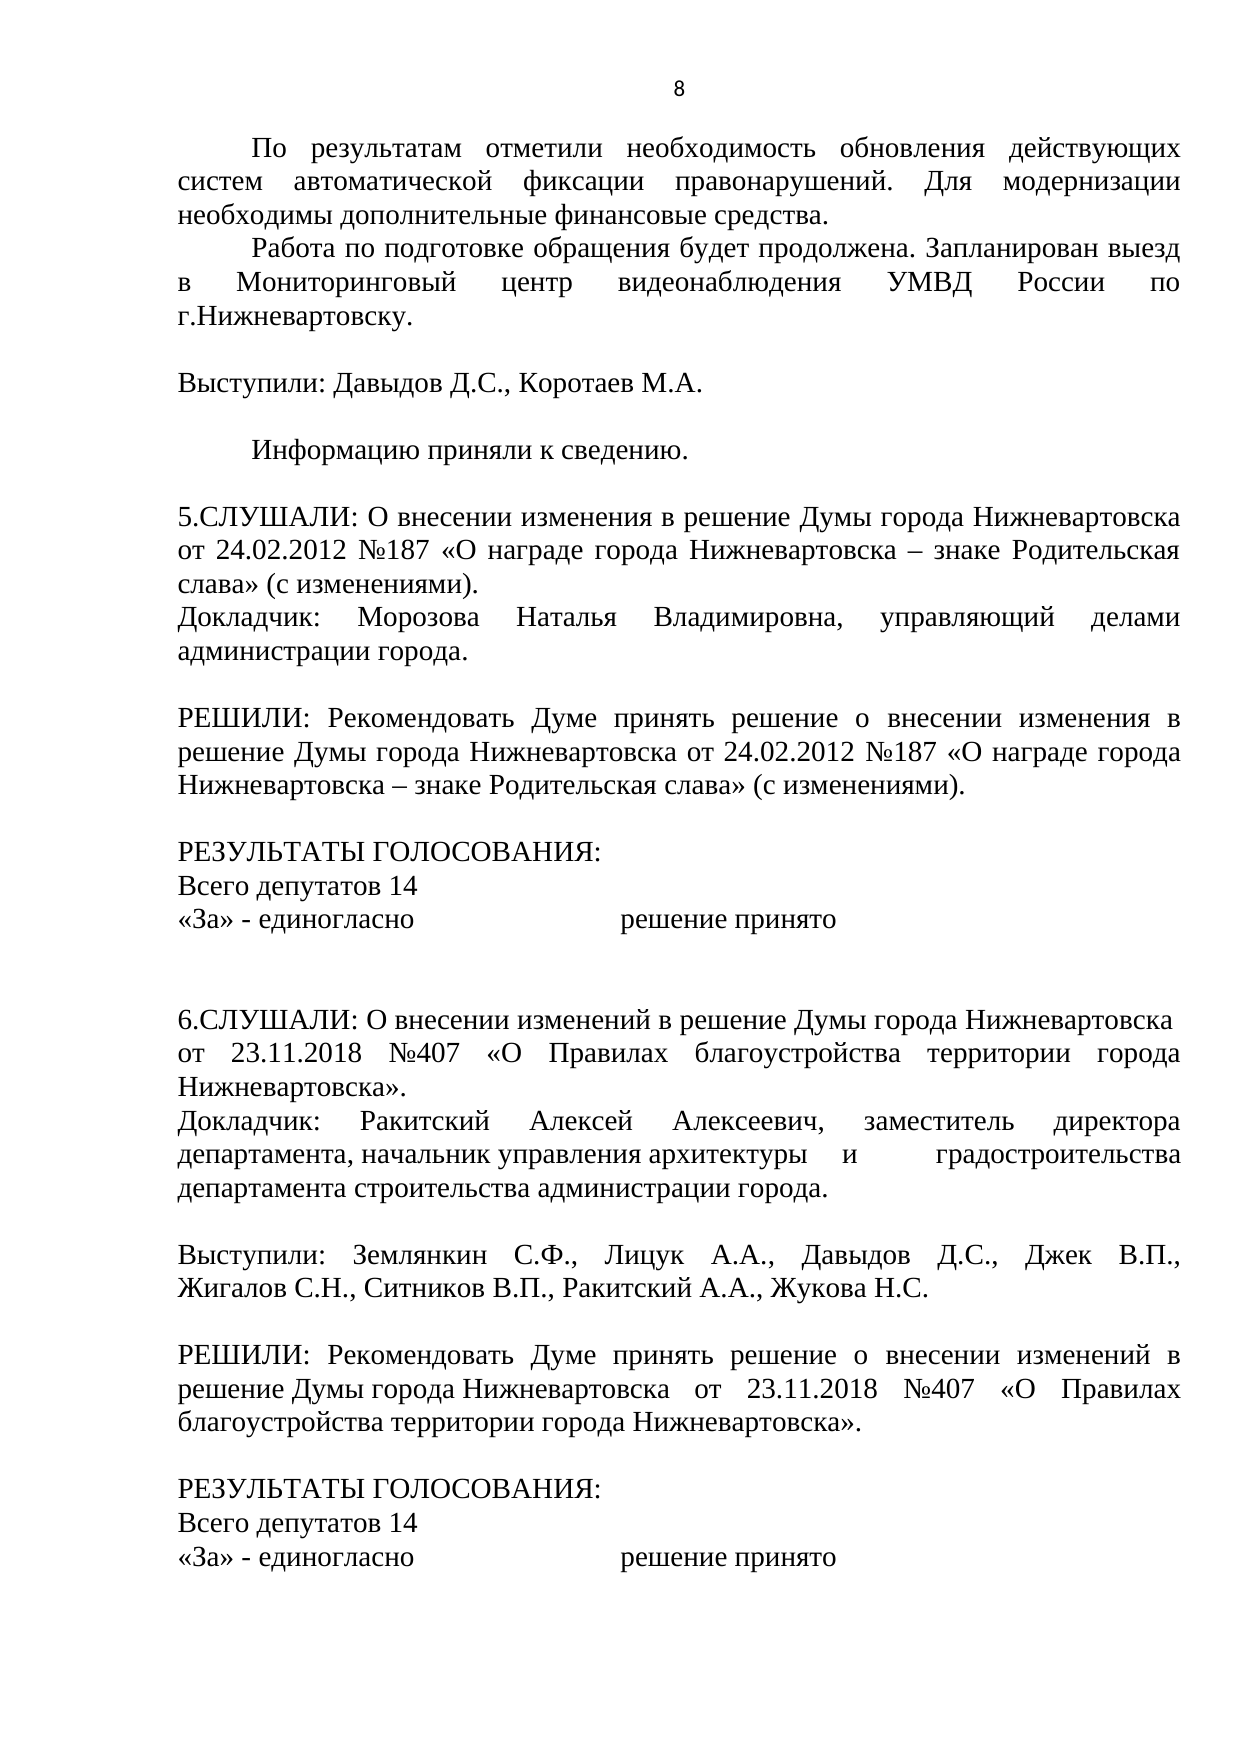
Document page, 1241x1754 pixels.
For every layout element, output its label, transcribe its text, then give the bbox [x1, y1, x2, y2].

text РЕШИЛИ: Рекомендовать Думе принять решение о внесении изменений в решение Думы города Нижневартовска от 23.11.2018 №407 «О Правилах благоустройства территории города Нижневартовска». [177, 1337, 1181, 1438]
text Работа по подготовке обращения будет продолжена. Запланирован выезд в Мониторинговый центр видеонаблюдения УМВД России по г.Нижневартовску. [177, 231, 1181, 331]
text Выступили: Землянкин С.Ф., Лицук А.А., Давыдов Д.С., Джек В.П., Жигалов С.Н., Ситников В.П., Ракитский А.А., Жукова Н.С. [177, 1237, 1181, 1304]
text РЕЗУЛЬТАТЫ ГОЛОСОВАНИЯ: [177, 834, 1181, 868]
text Информацию приняли к сведению. [177, 432, 1181, 465]
text Выступили: Давыдов Д.С., Коротаев М.А. [177, 365, 1181, 398]
text Всего депутатов 14 [177, 868, 1181, 901]
text Докладчик: Морозова Наталья Владимировна, управляющий делами администрации города. [177, 599, 1181, 667]
text Всего депутатов 14 [177, 1505, 1181, 1539]
text РЕЗУЛЬТАТЫ ГОЛОСОВАНИЯ: [177, 1472, 1181, 1505]
text 6.СЛУШАЛИ: О внесении изменений в решение Думы города Нижневартовска от 23.11.2018 №407 «О Правилах благоустройства территории города Нижневартовска». [177, 1002, 1181, 1103]
text РЕШИЛИ: Рекомендовать Думе принять решение о внесении изменения в решение Думы города Нижневартовска от 24.02.2012 №187 «О награде города Нижневартовска – знаке Родительская слава» (с изменениями). [177, 700, 1181, 801]
text 5.СЛУШАЛИ: О внесении изменения в решение Думы города Нижневартовска от 24.02.2012 №187 «О награде города Нижневартовска – знаке Родительская слава» (с изменениями). [177, 499, 1181, 599]
text Докладчик: Ракитский Алексей Алексеевич, заместитель директора департамента, начальник управления архитектуры и градостроительства департамента строительства администрации города. [177, 1103, 1181, 1203]
text По результатам отметили необходимость обновления действующих систем автоматической фиксации правонарушений. Для модернизации необходимы дополнительные финансовые средства. [177, 130, 1181, 231]
text «За» - единогласно решение принято [177, 1539, 1181, 1572]
text «За» - единогласно решение принято [177, 901, 1181, 935]
